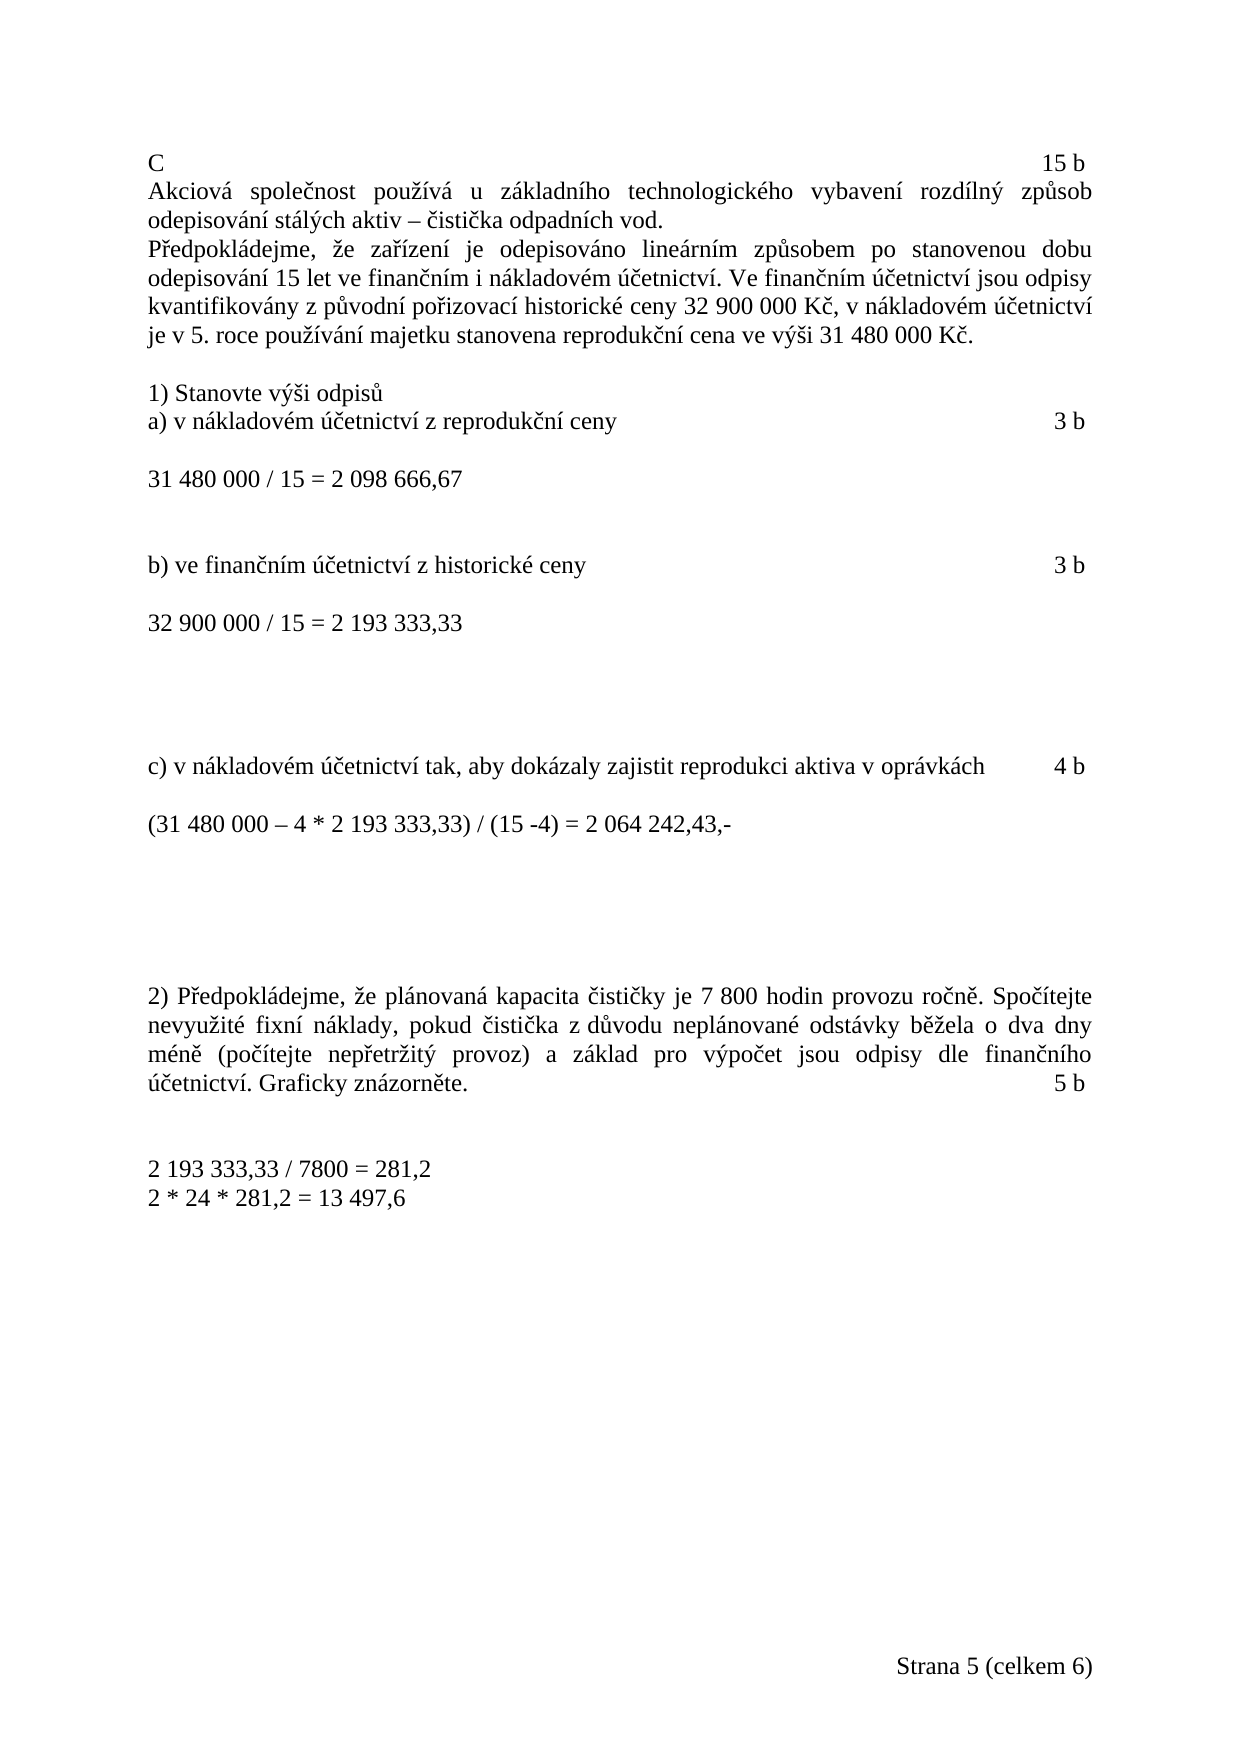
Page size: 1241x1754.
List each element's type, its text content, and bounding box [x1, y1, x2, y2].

text 32 900 000 / 15 = 2 193 333,33 [148, 608, 1093, 636]
text 2 * 24 * 281,2 = 13 497,6 [148, 1183, 1093, 1211]
text 1) Stanovte výši odpisů [148, 378, 1093, 406]
text Předpokládejme, že zařízení je odepisováno lineárním způsobem po stanovenou dobu odepisování 15 let ve finančním i nákladovém účetnictví. Ve finančním účetnictví jsou odpisy kvantifikovány z původní pořizovací historické ceny 32 900 000 Kč, v nákladovém účetnictví je v 5. roce používání majetku stanovena reprodukční cena ve výši 31 480 000 Kč. [148, 234, 1093, 349]
text 31 480 000 / 15 = 2 098 666,67 [148, 464, 1093, 493]
text C 15 b [148, 148, 1093, 176]
text b) ve finančním účetnictví z historické ceny 3 b [148, 550, 1093, 579]
text Akciová společnost používá u základního technologického vybavení rozdílný způsob odepisování stálých aktiv – čistička odpadních vod. [148, 176, 1093, 234]
text (31 480 000 – 4 * 2 193 333,33) / (15 -4) = 2 064 242,43,- [148, 809, 1093, 838]
text 2 193 333,33 / 7800 = 281,2 [148, 1154, 1093, 1183]
text c) v nákladovém účetnictví tak, aby dokázaly zajistit reprodukci aktiva v oprávkách 4 b [148, 751, 1093, 780]
text 2) Předpokládejme, že plánovaná kapacita čističky je 7 800 hodin provozu ročně. Spočítejte nevyužité fixní náklady, pokud čistička z důvodu neplánované odstávky běžela o dva dny méně (počítejte nepřetržitý provoz) a základ pro výpočet jsou odpisy dle finančního účetnictví. Graficky znázorněte. 5 b [148, 981, 1093, 1096]
text a) v nákladovém účetnictví z reprodukční ceny 3 b [148, 406, 1093, 435]
